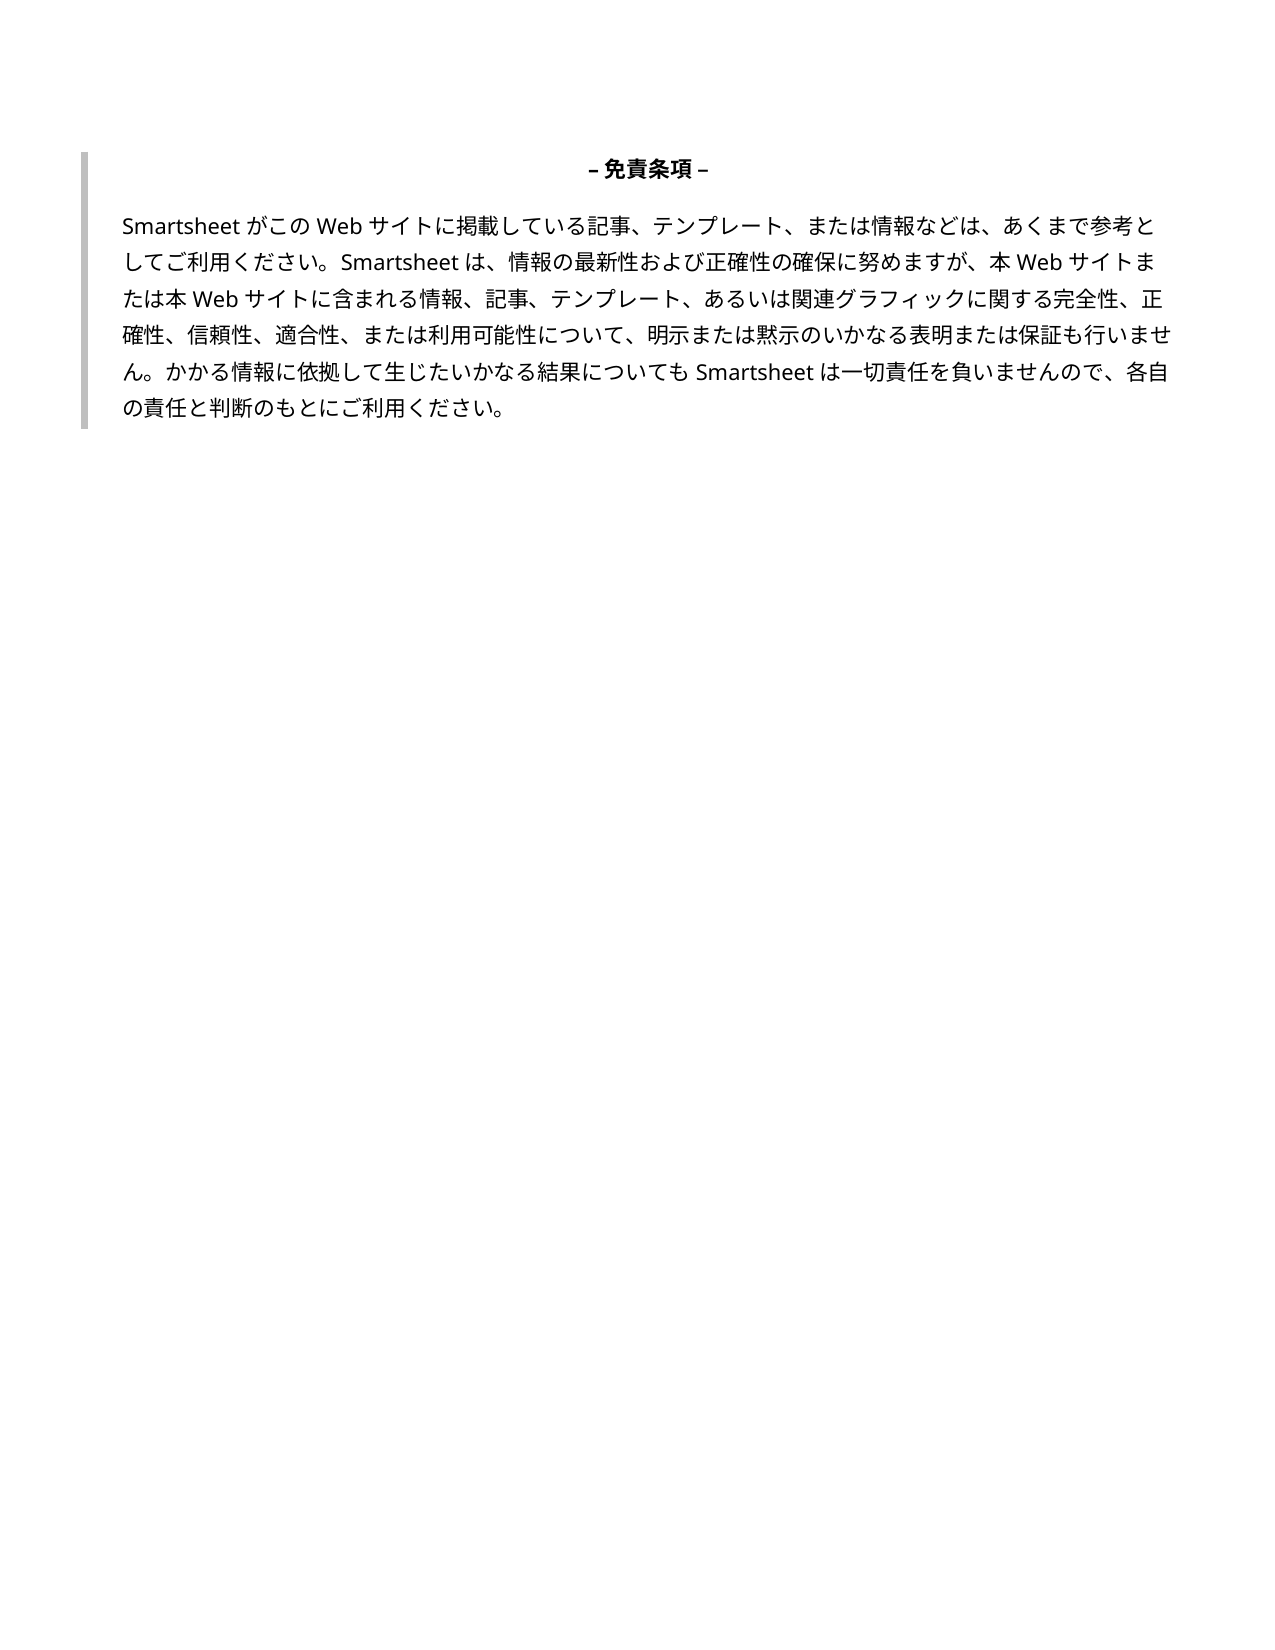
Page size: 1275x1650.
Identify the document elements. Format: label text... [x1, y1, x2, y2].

table_header – 免責条項 – Smartsheet がこの Web サイトに掲載している記事、テンプレート、または情報などは、あくまで参考としてご利用ください。Smartsheet は、情報の最新性および正確性の確保に努めますが、本 Web サイトまたは本 Web サイトに含まれる情報、記事、テンプレート、あるいは関連グラフィックに関する完全性、正確性、信頼性、適合性、または利用可能性について、明示または黙示のいかなる表明または保証も行いません。かかる情報に依拠して生じたいかなる結果についても Smartsheet は一切責任を負いませんので、各自の責任と判断のもとにご利用ください。 [88, 152, 1187, 429]
